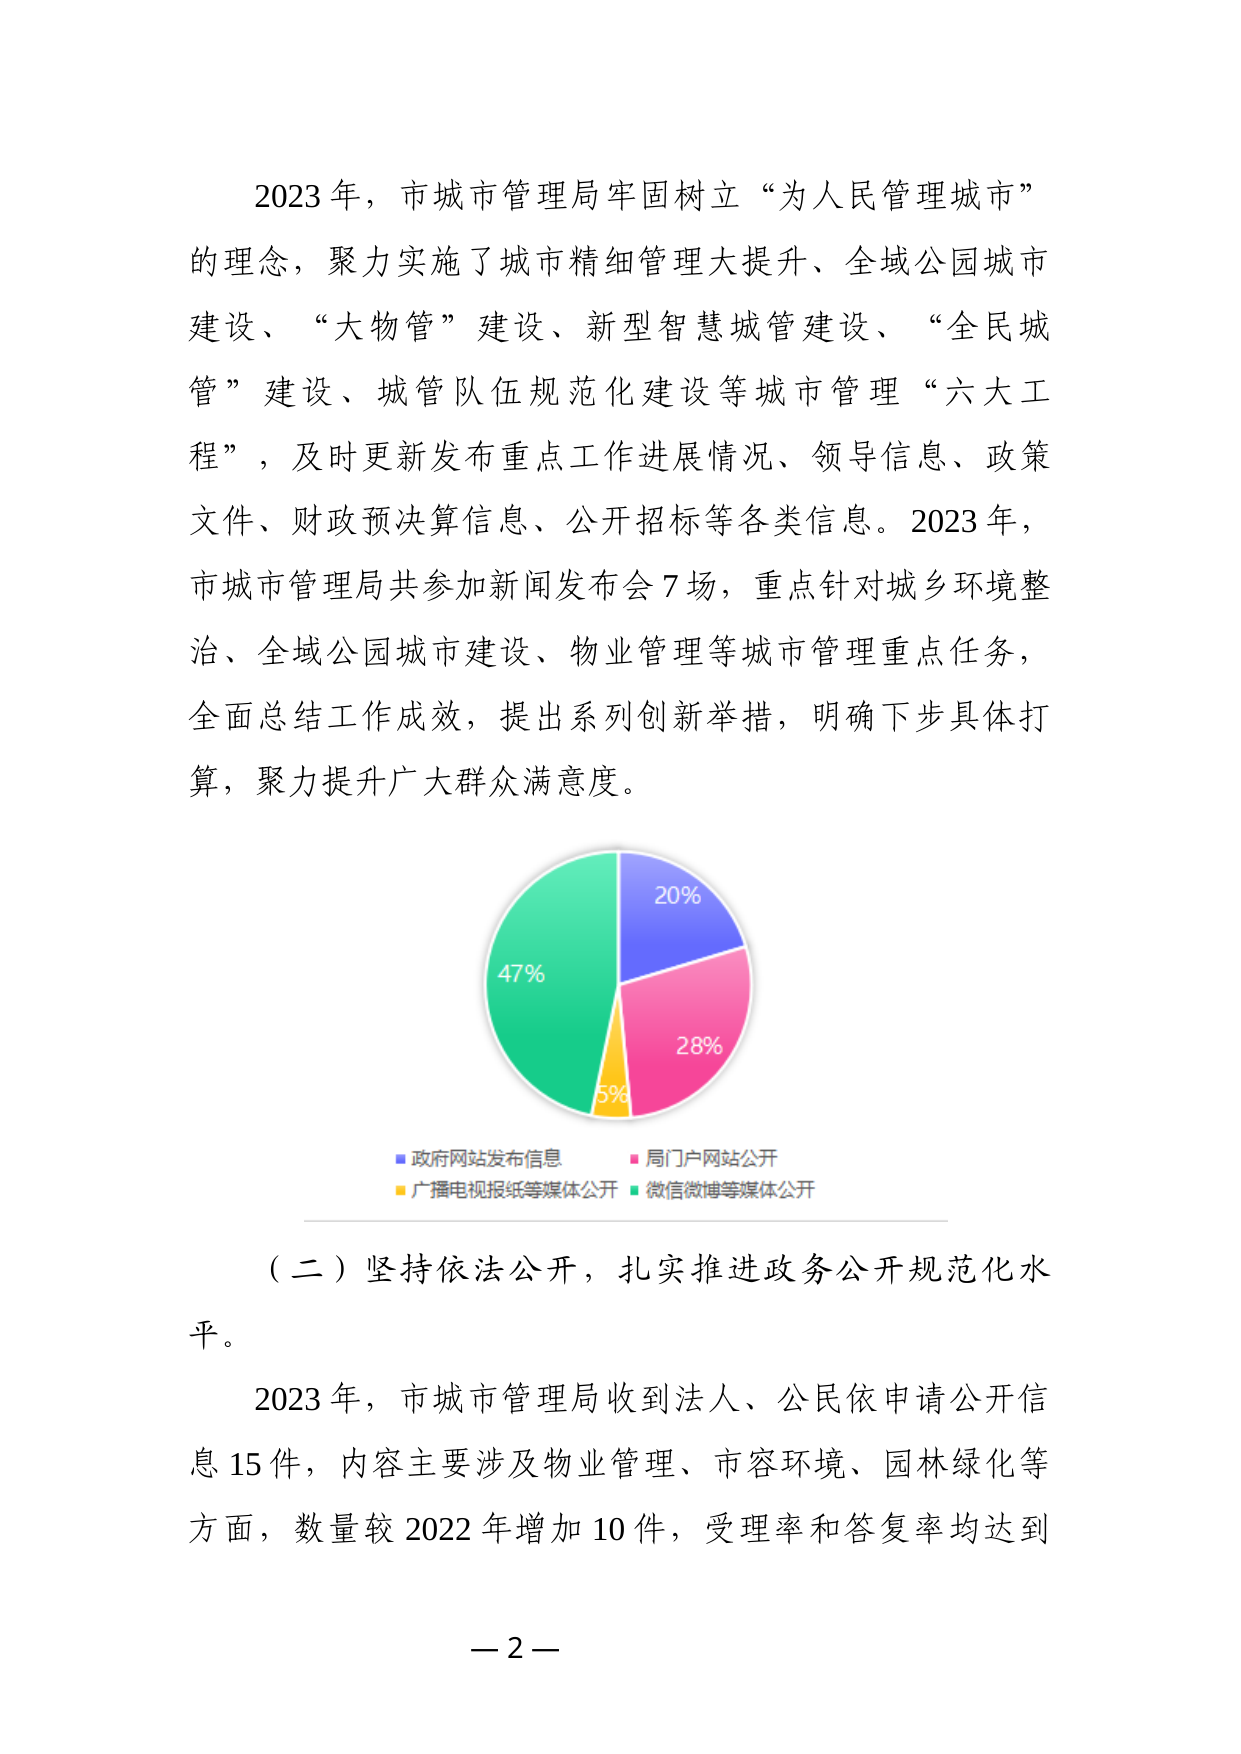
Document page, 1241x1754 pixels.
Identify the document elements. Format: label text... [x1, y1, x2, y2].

text 2023年，市城市管理局牢固树立“为人民管理城市”的理念，聚力实施了城市精细管理大提升、全域公园城市建设、“大物管”建设、新型智慧城管建设、“全民城管”建设、城管队伍规范化建设等城市管理“六大工程”，及时更新发布重点工作进展情况、领导信息、政策文件、财政预决算信息、公开招标等各类信息。2023年，市城市管理局共参加新闻发布会7场，重点针对城乡环境整治、全域公园城市建设、物业管理等城市管理重点任务，全面总结工作成效，提出系列创新举措，明确下步具体打算，聚力提升广大群众满意度。 [187, 162, 1053, 812]
picture [304, 824, 948, 1222]
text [187, 1364, 1053, 1559]
text （二）坚持依法公开，扎实推进政务公开规范化水平。 [187, 1234, 1053, 1364]
